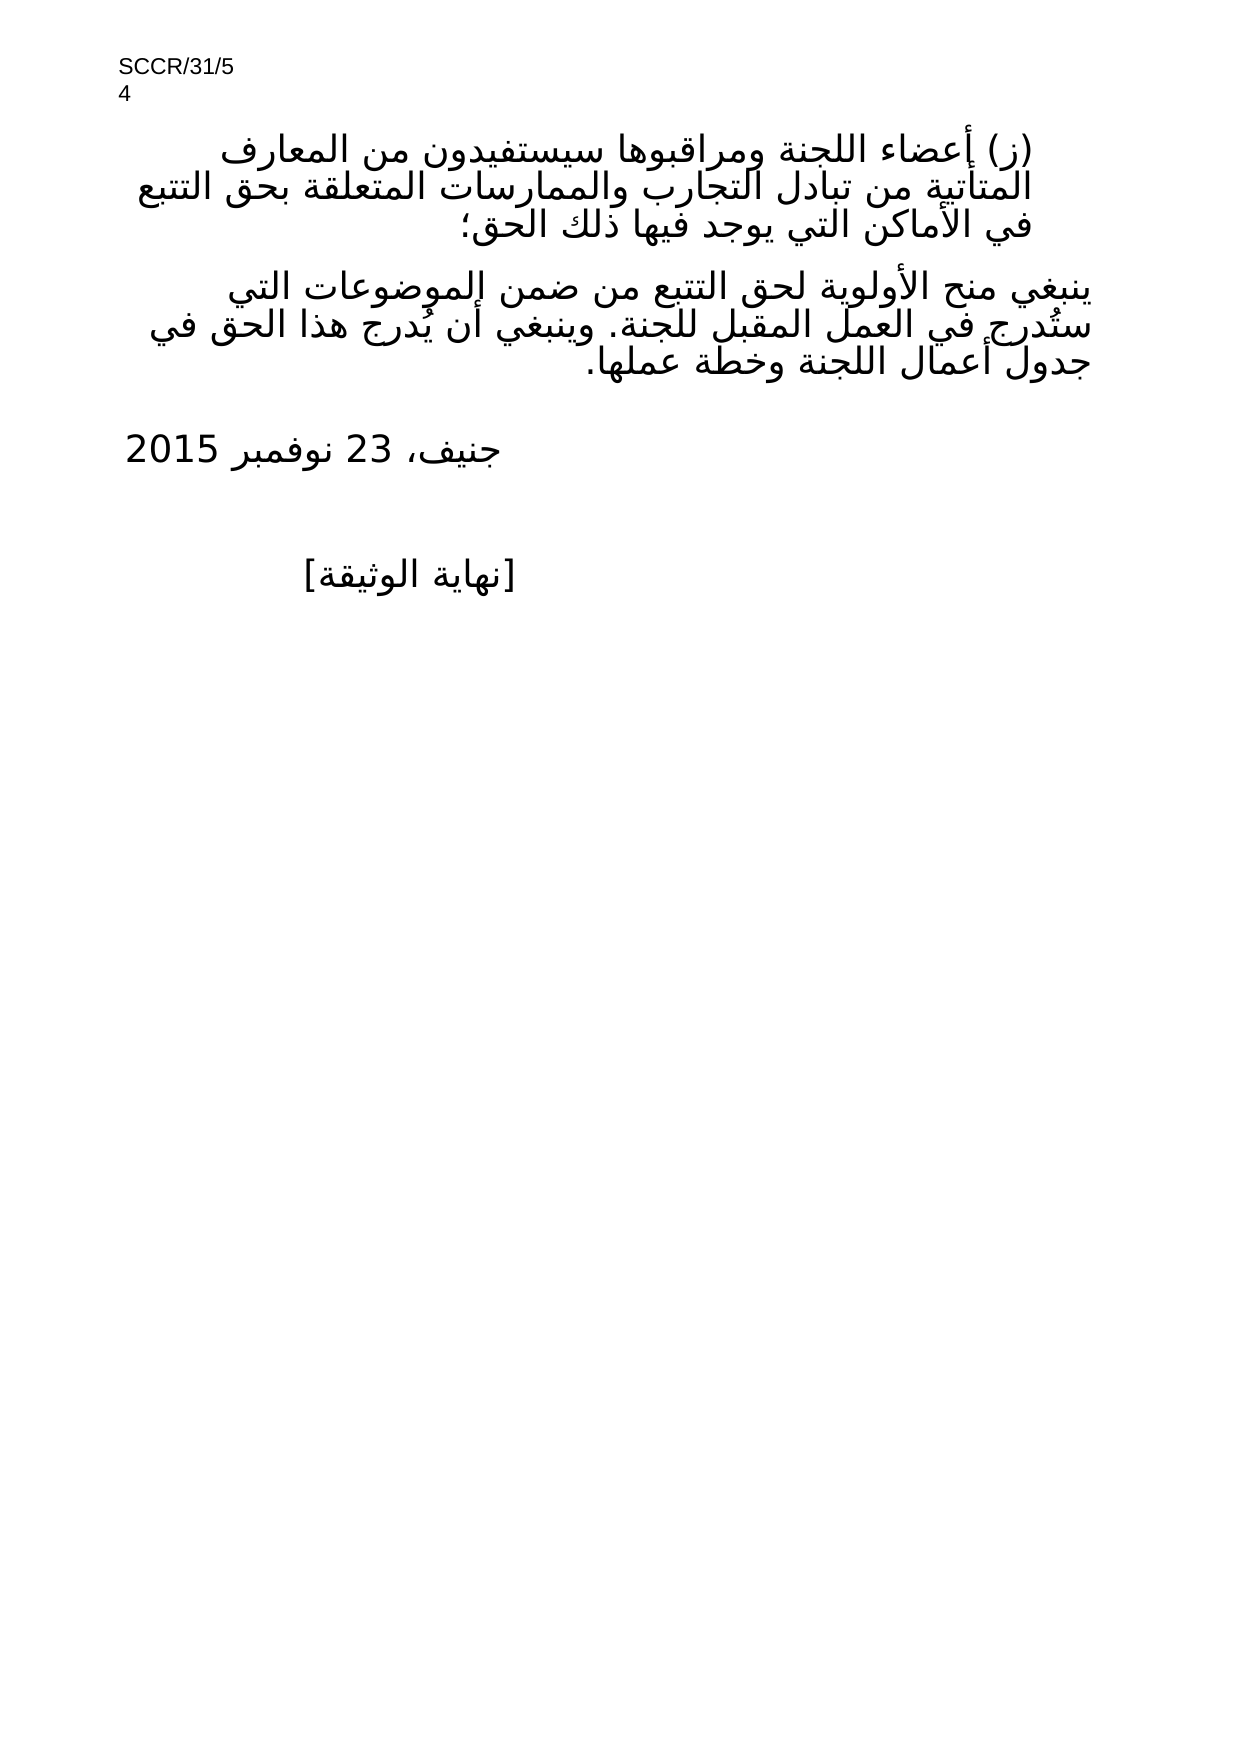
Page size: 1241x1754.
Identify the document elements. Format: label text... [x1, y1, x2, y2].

text [نهاية الوثيقة] [118, 557, 516, 595]
list (ز) أعضاء اللجنة ومراقبوها سيستفيدون من المعارف المتأتية من تبادل التجارب والممارسات المتعلقة بحق التتبع في الأماكن التي يوجد فيها ذلك الحق؛ [118, 132, 1033, 245]
list ينبغي منح الأولوية لحق التتبع من ضمن الموضوعات التي ستُدرج في العمل المقبل للجنة. وينبغي أن يُدرج هذا الحق في جدول أعمال اللجنة وخطة عملها. [118, 270, 1092, 382]
text جنيف، 23 نوفمبر 2015 [118, 432, 1092, 470]
